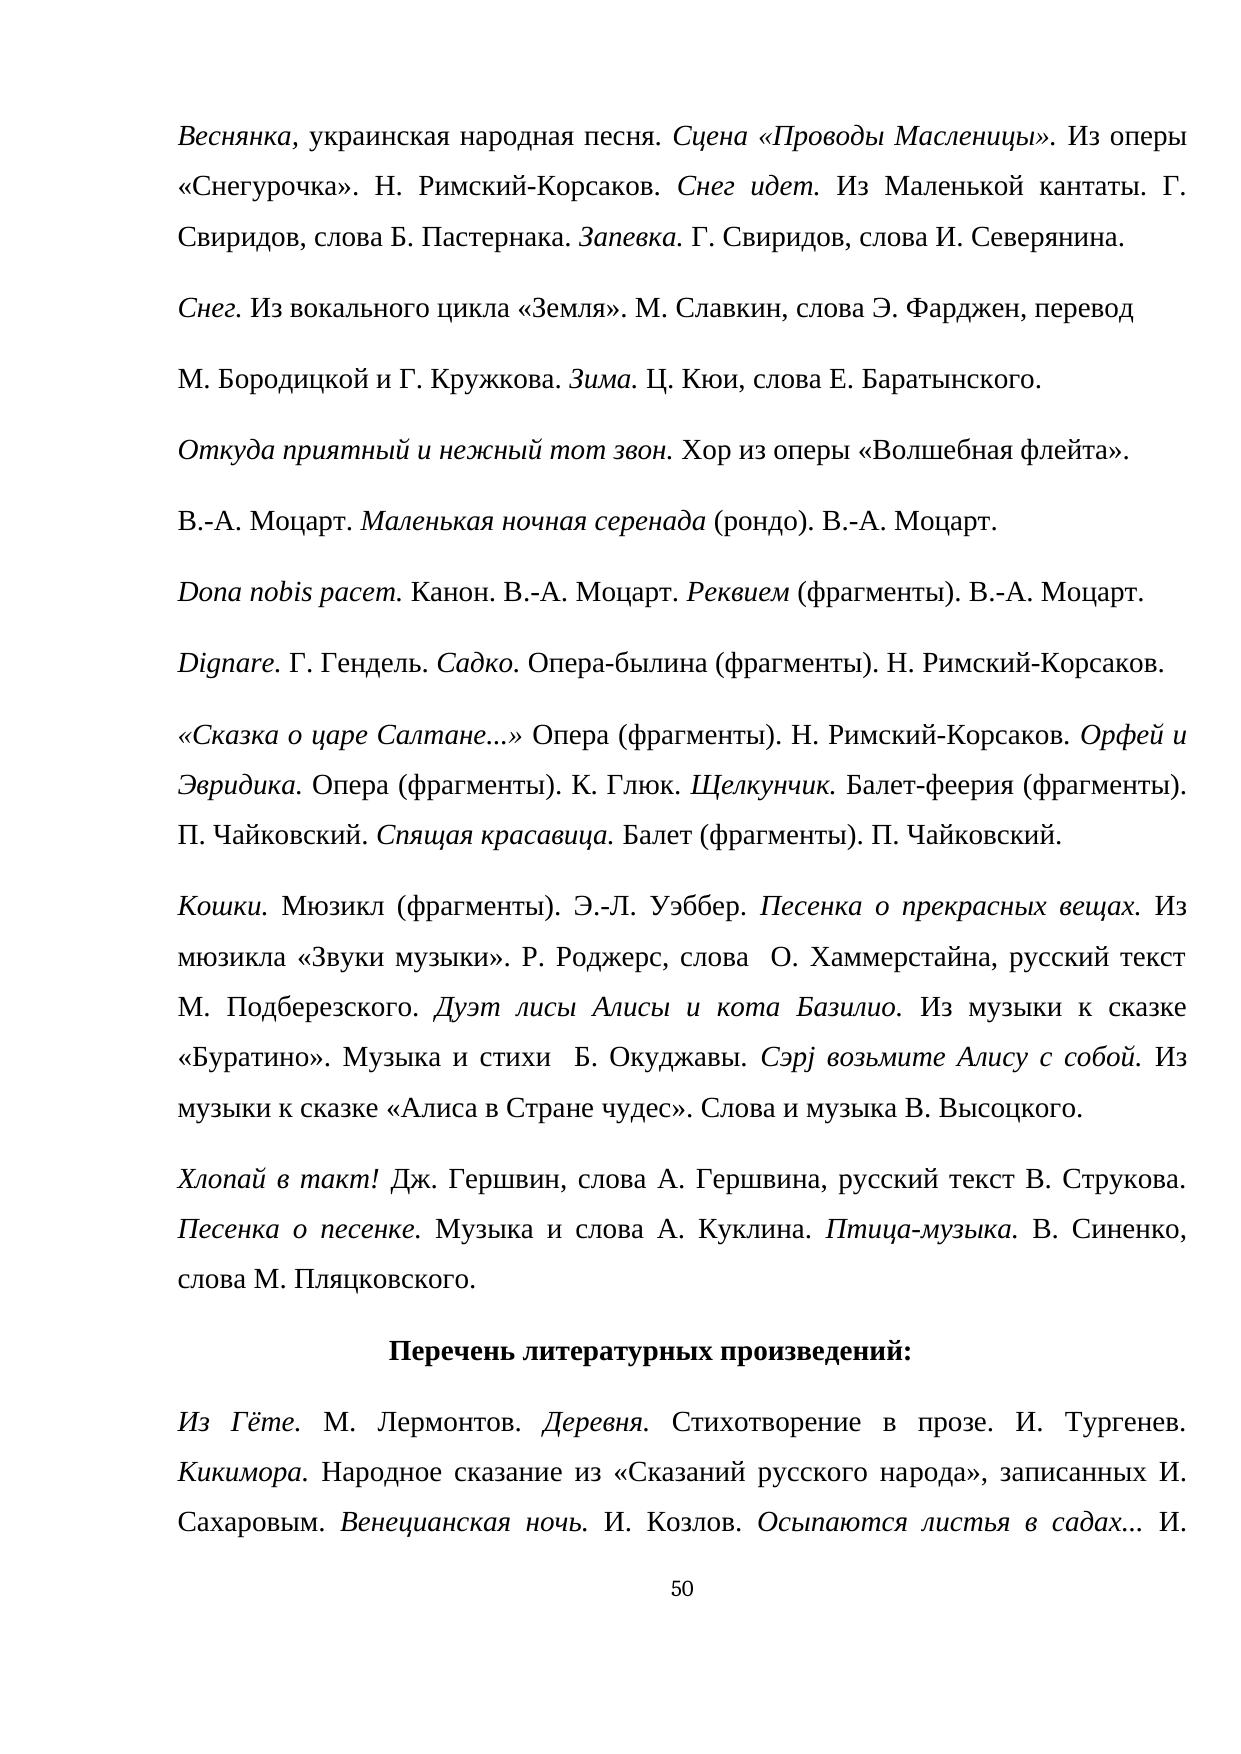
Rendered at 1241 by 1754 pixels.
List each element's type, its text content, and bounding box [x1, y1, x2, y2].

text Хлопай в такт! Дж. Гершвин, слова А. Гершвина, русский текст В. Струкова. Песенка о песенке. Музыка и слова А. Куклина. Птица-музыка. В. Синенко, слова М. Пляцковского. [177, 1161, 1187, 1295]
text Веснянка, украинская народная песня. Сцена «Проводы Масленицы». Из оперы «Снегурочка». Н. Римский-Корсаков. Снег идет. Из Маленькой кантаты. Г. Свиридов, слова Б. Пастернака. Запевка. Г. Свиридов, слова И. Северянина. [177, 118, 1187, 252]
text В.-А. Моцарт. Маленькая ночная серенада (рондо). В.-А. Моцарт. [177, 503, 1187, 537]
text Dona nobis pacem. Канон. В.-А. Моцарт. Реквием (фрагменты). В.-А. Моцарт. [177, 574, 1187, 608]
text «Сказка о царе Салтане...» Опера (фрагменты). Н. Римский-Корсаков. Орфей и Эвридика. Опера (фрагменты). К. Глюк. Щелкунчик. Балет-феерия (фрагменты). П. Чайковский. Спящая красавица. Балет (фрагменты). П. Чайковский. [177, 717, 1187, 851]
text Кошки. Мюзикл (фрагменты). Э.-Л. Уэббер. Песенка о прекрасных вещах. Из мюзикла «Звуки музыки». Р. Роджерс, слова О. Хаммерстайна, русский текст М. Подберезского. Дуэт лисы Алисы и кота Базилио. Из музыки к сказке «Буратино». Музыка и стихи Б. Окуджавы. Сэрj возьмите Алису с собой. Из музыки к сказке «Алиса в Стране чудес». Слова и музыка В. Высоцкого. [177, 888, 1187, 1123]
text Перечень литературных произведений: [177, 1333, 1187, 1366]
text Снег. Из вокального цикла «Земля». М. Славкин, слова Э. Фарджен, перевод [177, 290, 1187, 323]
text Dignare. Г. Гендель. Садко. Опера-былина (фрагменты). Н. Римский-Корсаков. [177, 646, 1187, 679]
text Откуда приятный и нежный тот звон. Хор из оперы «Волшебная флейта». [177, 432, 1187, 466]
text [177, 1404, 1187, 1538]
text М. Бородицкой и Г. Кружкова. Зима. Ц. Кюи, слова Е. Баратынского. [177, 361, 1187, 394]
